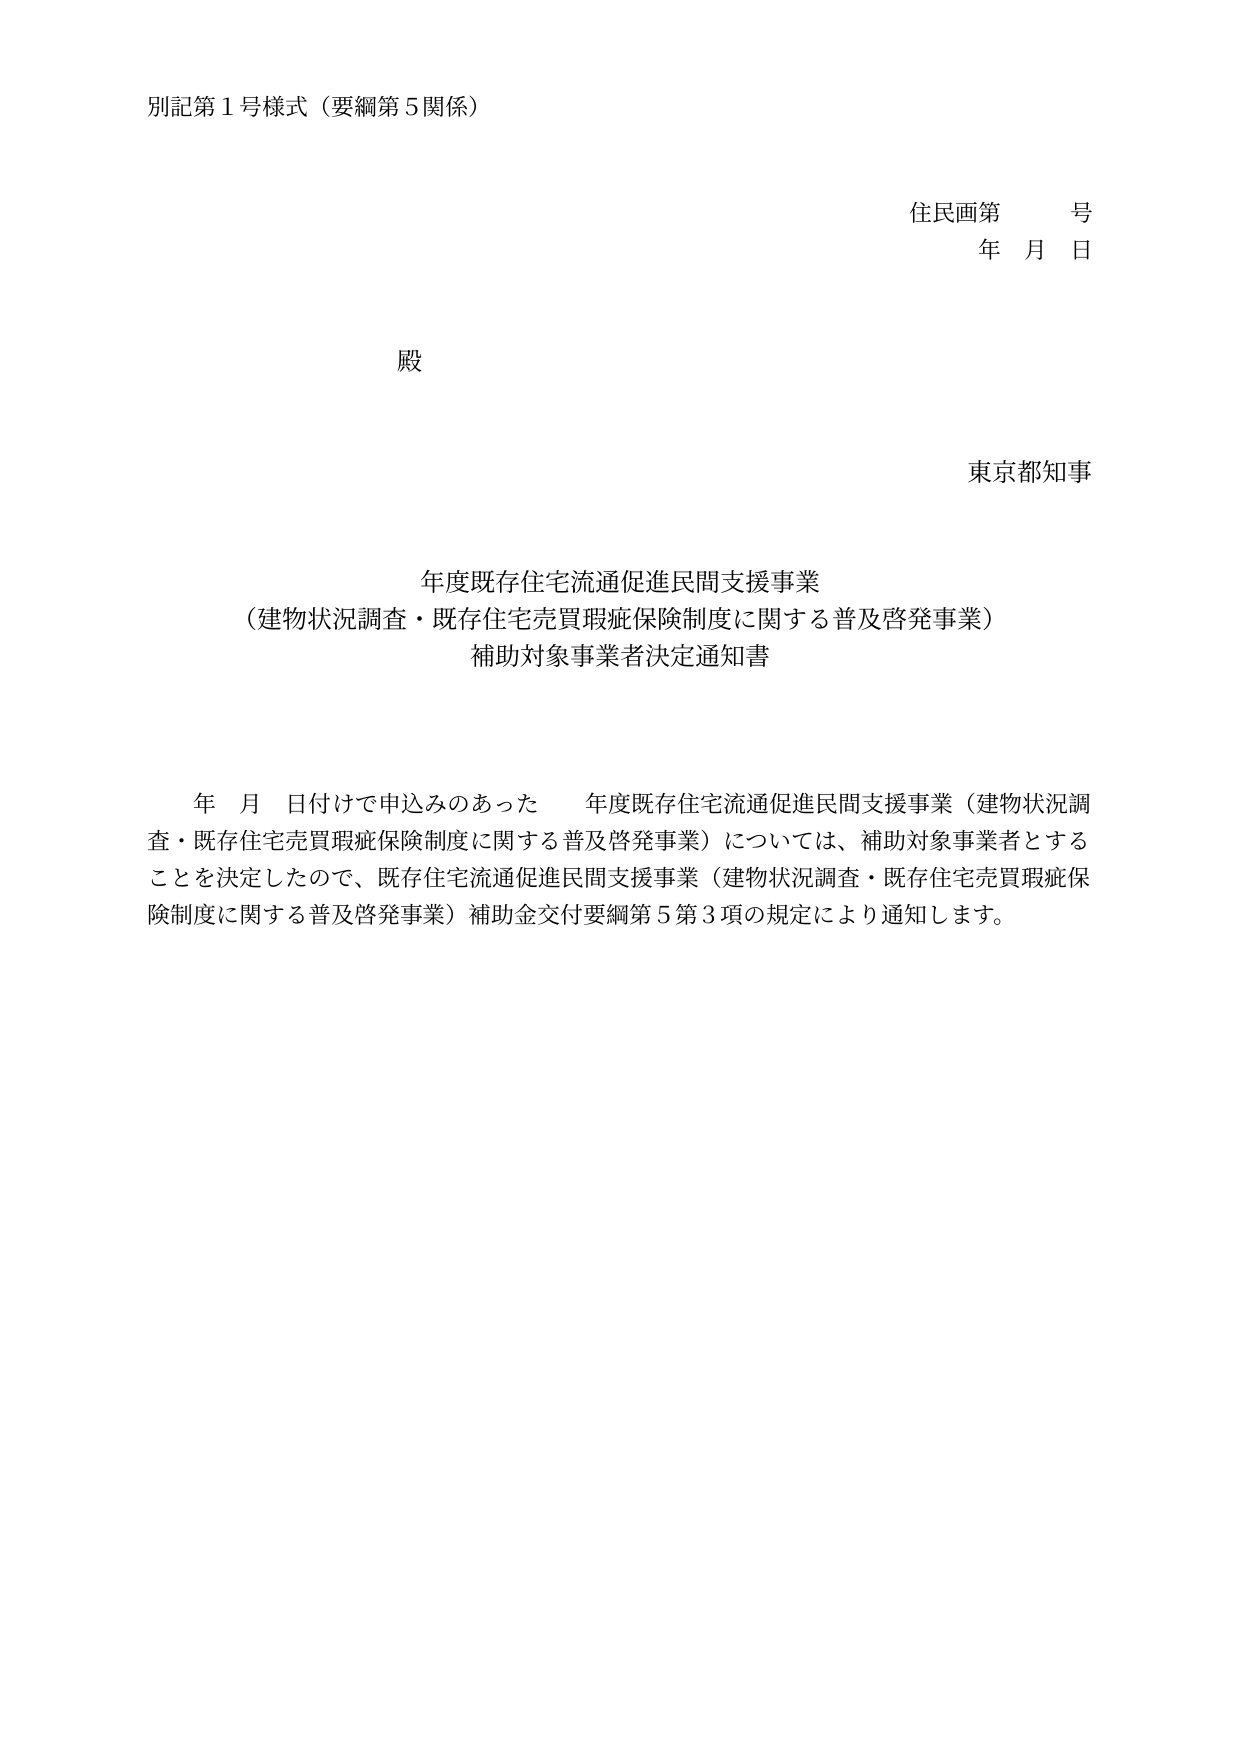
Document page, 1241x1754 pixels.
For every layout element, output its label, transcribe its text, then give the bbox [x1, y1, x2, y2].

text 年 月 日付けで申込みのあった 年度については、補助対象事業者とすることを決定したので、補助金交付要綱第５第３項の規定により通知します。 [148, 784, 1092, 932]
text 年 月 日 [148, 230, 1092, 267]
text 補助対象事業者決定通知書 [148, 637, 1092, 673]
text 東京都知事 [148, 452, 1092, 489]
text 第 号 [148, 193, 1092, 230]
text 殿 [148, 341, 1092, 378]
text 年度 [148, 563, 1092, 599]
